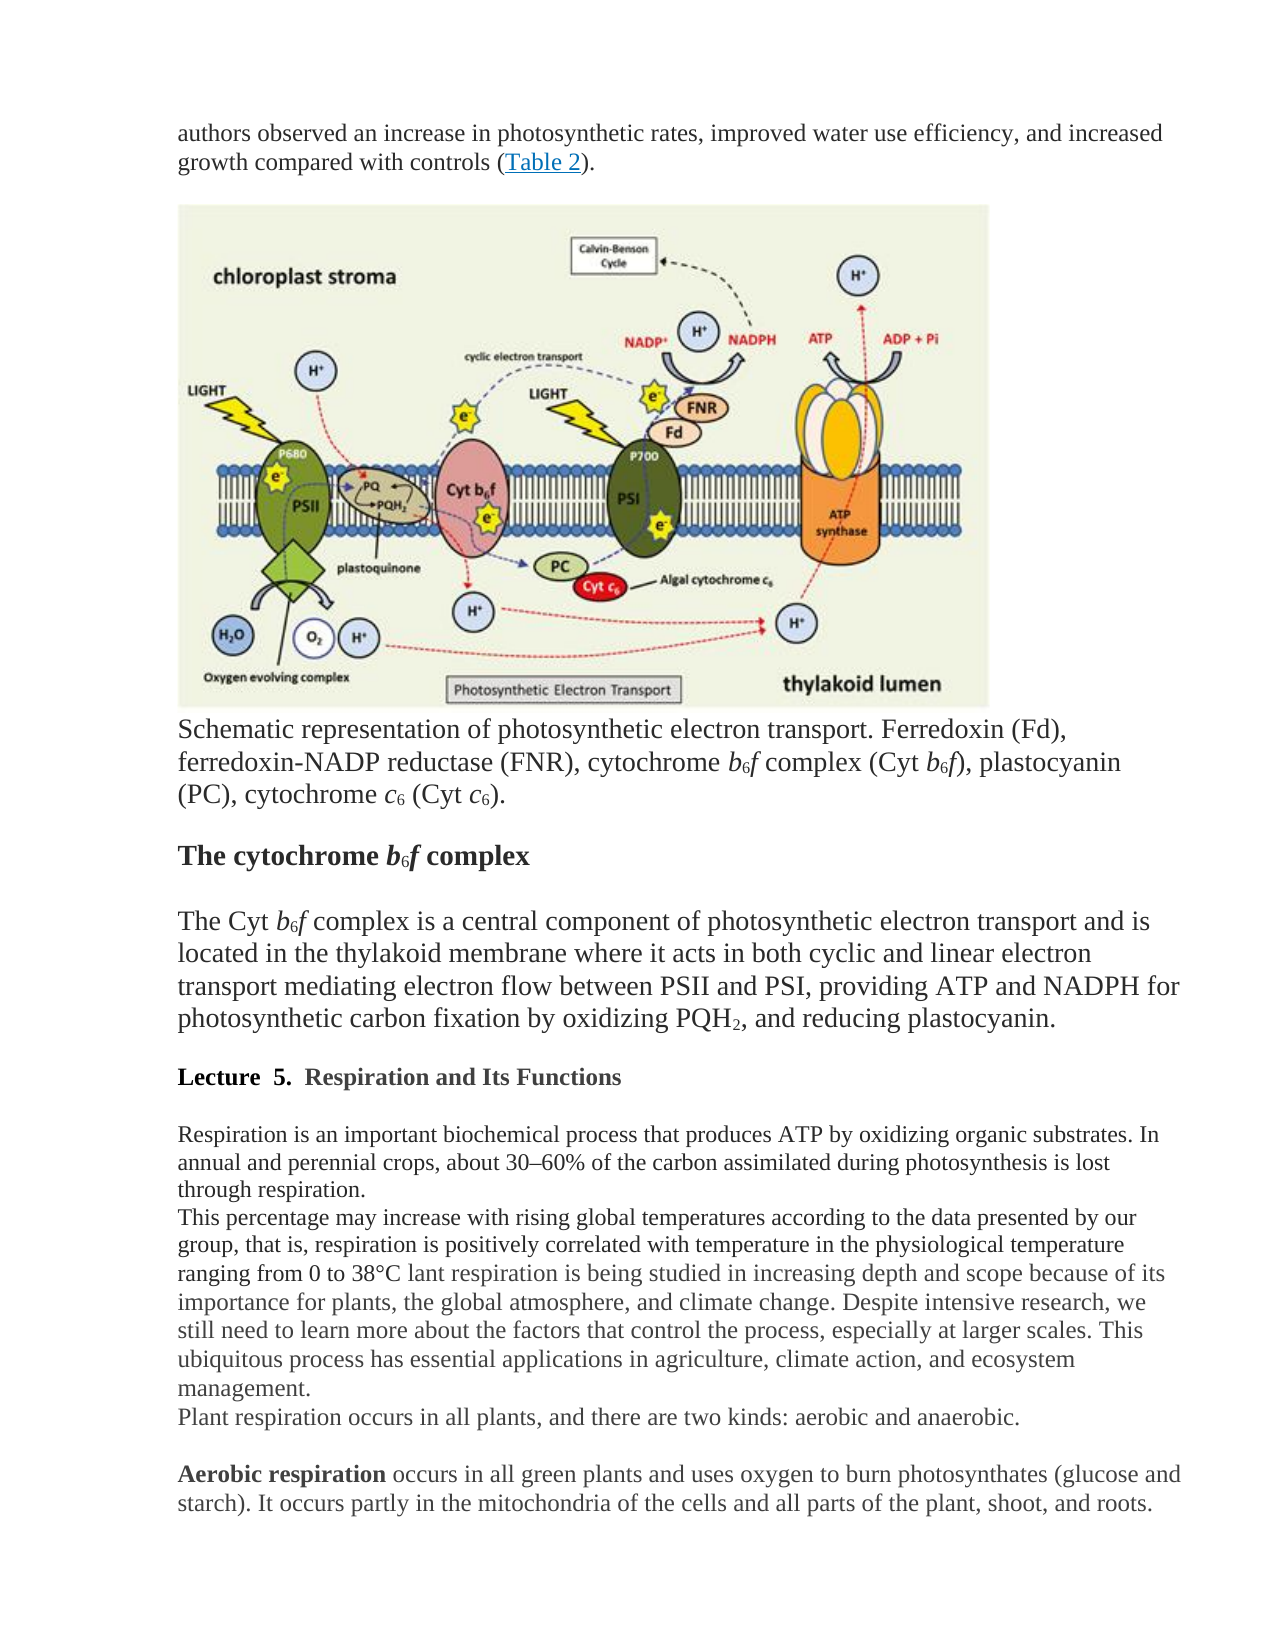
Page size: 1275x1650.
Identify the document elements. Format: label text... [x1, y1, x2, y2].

text The cytochrome b6f complex [177, 838, 1186, 872]
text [177, 118, 1186, 176]
text Plant respiration occurs in all plants, and there are two kinds: aerobic and anaerobic. [177, 1402, 1186, 1430]
text The Cyt b6f complex is a central component of photosynthetic electron transport and is located in the thylakoid membrane where it acts in both cyclic and linear electron transport mediating electron flow between PSII and PSI, providing ATP and NADPH for photosynthetic carbon fixation by oxidizing PQH2, and reducing plastocyanin. [177, 904, 1186, 1034]
text Schematic representation of photosynthetic electron transport. Ferredoxin (Fd), ferredoxin-NADP reductase (FNR), cytochrome b6f complex (Cyt b6f), plastocyanin (PC), cytochrome c6 (Cyt c6). [177, 712, 1186, 809]
picture [177, 204, 990, 713]
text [177, 1459, 1186, 1517]
text Respiration is an important biochemical process that produces ATP by oxidizing organic substrates. In annual and perennial crops, about 30–60% of the carbon assimilated during photosynthesis is lost through respiration. [177, 1120, 1186, 1203]
text This percentage may increase with rising global temperatures according to the data presented by our group, that is, respiration is positively correlated with temperature in the physiological temperature ranging from 0 to 38°C lant respiration is being studied in increasing depth and scope because of its importance for plants, the global atmosphere, and climate change. Despite intensive research, we still need to learn more about the factors that control the process, especially at larger scales. This ubiquitous process has essential applications in agriculture, climate action, and ecosystem management. [177, 1203, 1186, 1402]
text Lecture 5. Respiration and Its Functions [177, 1062, 1186, 1091]
